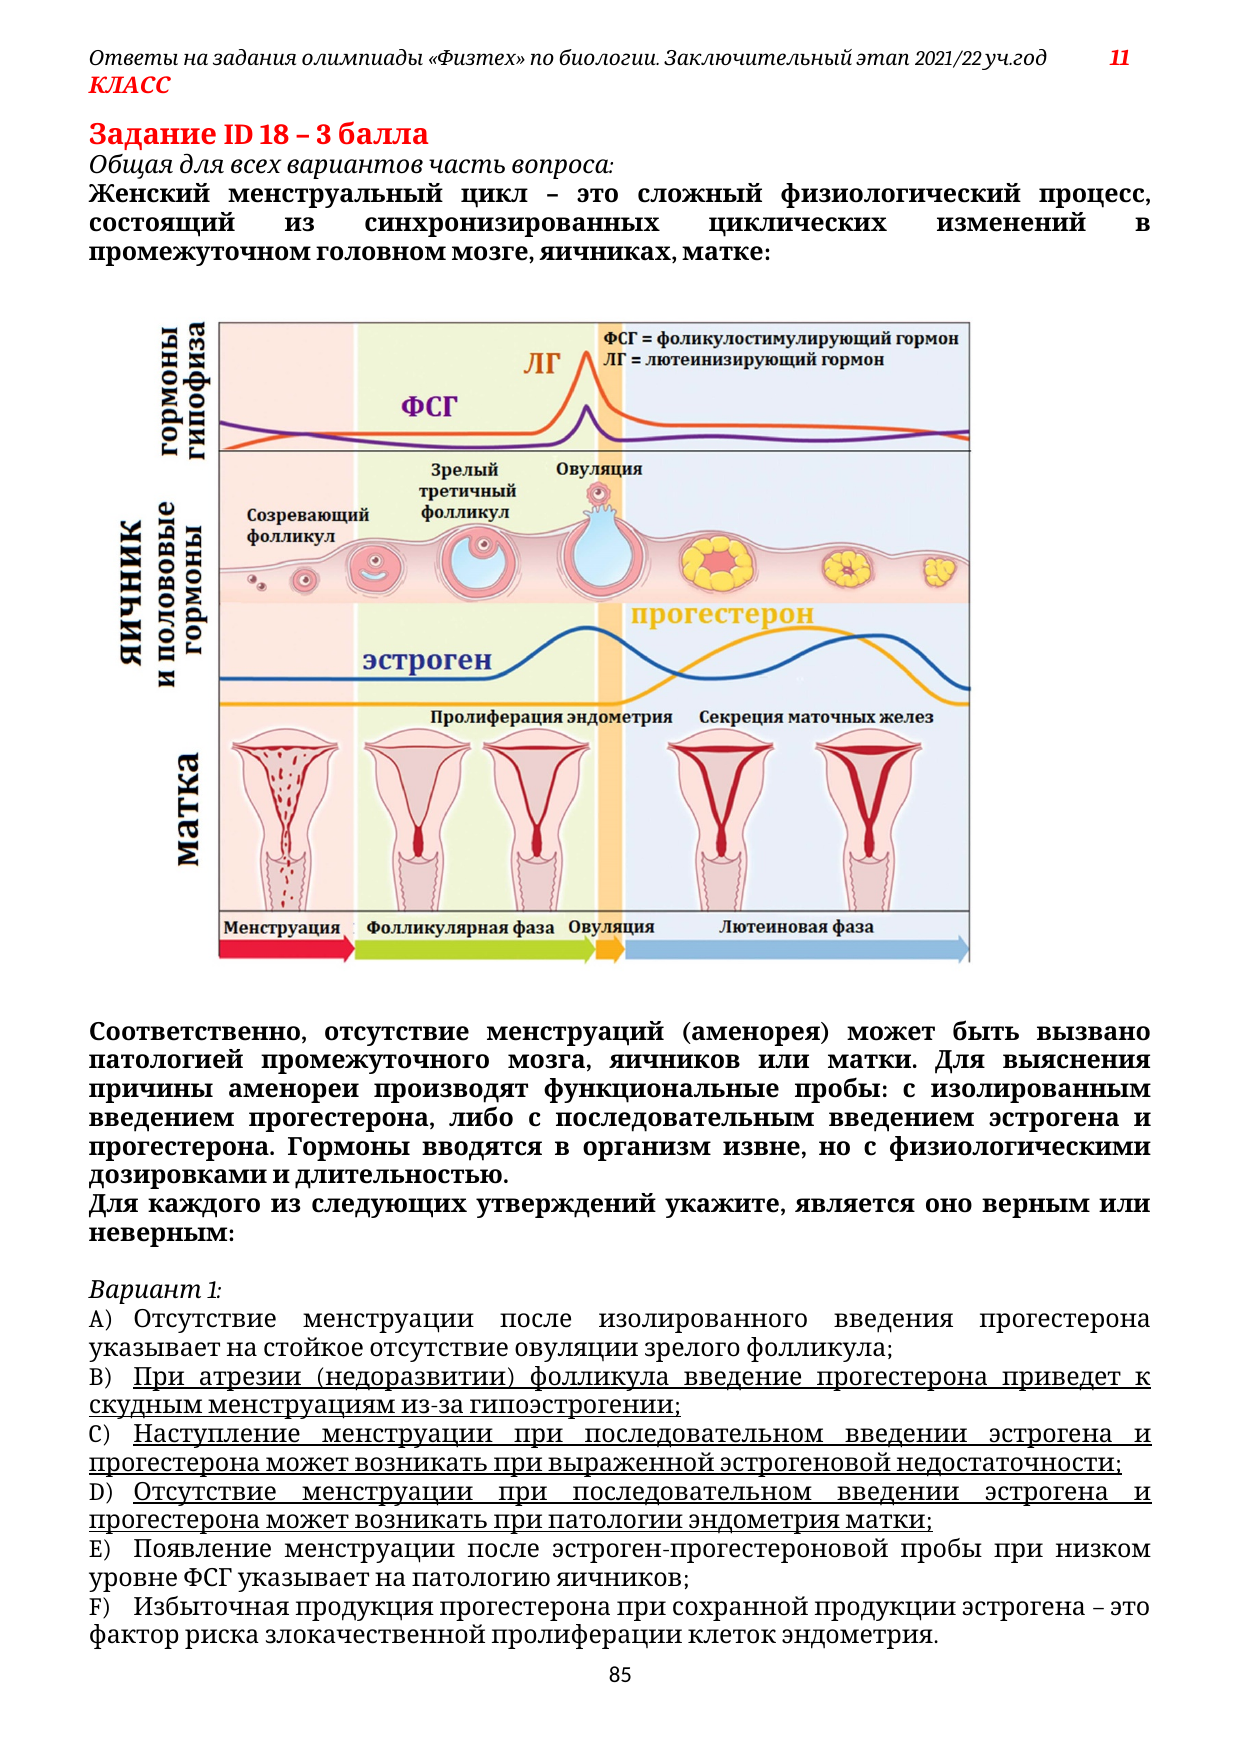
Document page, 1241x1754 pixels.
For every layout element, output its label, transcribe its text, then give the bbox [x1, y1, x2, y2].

text Соответственно, отсутствие менструаций (аменорея) может быть вызвано патологией промежуточного мозга, яичников или матки. Для выяснения причины аменореи производят функциональные пробы: с изолированным введением прогестерона, либо с последовательным введением эстрогена и прогестерона. Гормоны вводятся в организм извне, но с физиологическими дозировками и длительностью. [89, 1018, 1152, 1190]
text Женский менструальный цикл – это сложный физиологический процесс, состоящий из синхронизированных циклических изменений в промежуточном головном мозге, яичниках, матке: [89, 180, 1152, 266]
picture [88, 295, 1017, 989]
text Для каждого из следующих утверждений укажите, является оно верным или неверным: [89, 1190, 1152, 1248]
text Задание ID 18 – 3 балла [89, 118, 1152, 151]
list Отсутствие менструации при последовательном введении эстрогена и прогестерона может возникать при патологии эндометрия матки; [89, 1478, 1152, 1535]
text Вариант 1: [89, 1276, 1152, 1305]
text Общая для всех вариантов часть вопроса: [89, 151, 1152, 180]
list Избыточная продукция прогестерона при сохранной продукции эстрогена – это фактор риска злокачественной пролиферации клеток эндометрия. [89, 1593, 1152, 1650]
list Появление менструации после эстроген-прогестероновой пробы при низком уровне ФСГ указывает на патологию яичников; [89, 1535, 1152, 1593]
list При атрезии (недоразвитии) фолликула введение прогестерона приведет к скудным менструациям из-за гипоэстрогении; [89, 1363, 1152, 1420]
list Наступление менструации при последовательном введении эстрогена и прогестерона может возникать при выраженной эстрогеновой недостаточности; [89, 1420, 1152, 1478]
list Отсутствие менструации после изолированного введения прогестерона указывает на стойкое отсутствие овуляции зрелого фолликула; [89, 1305, 1152, 1363]
